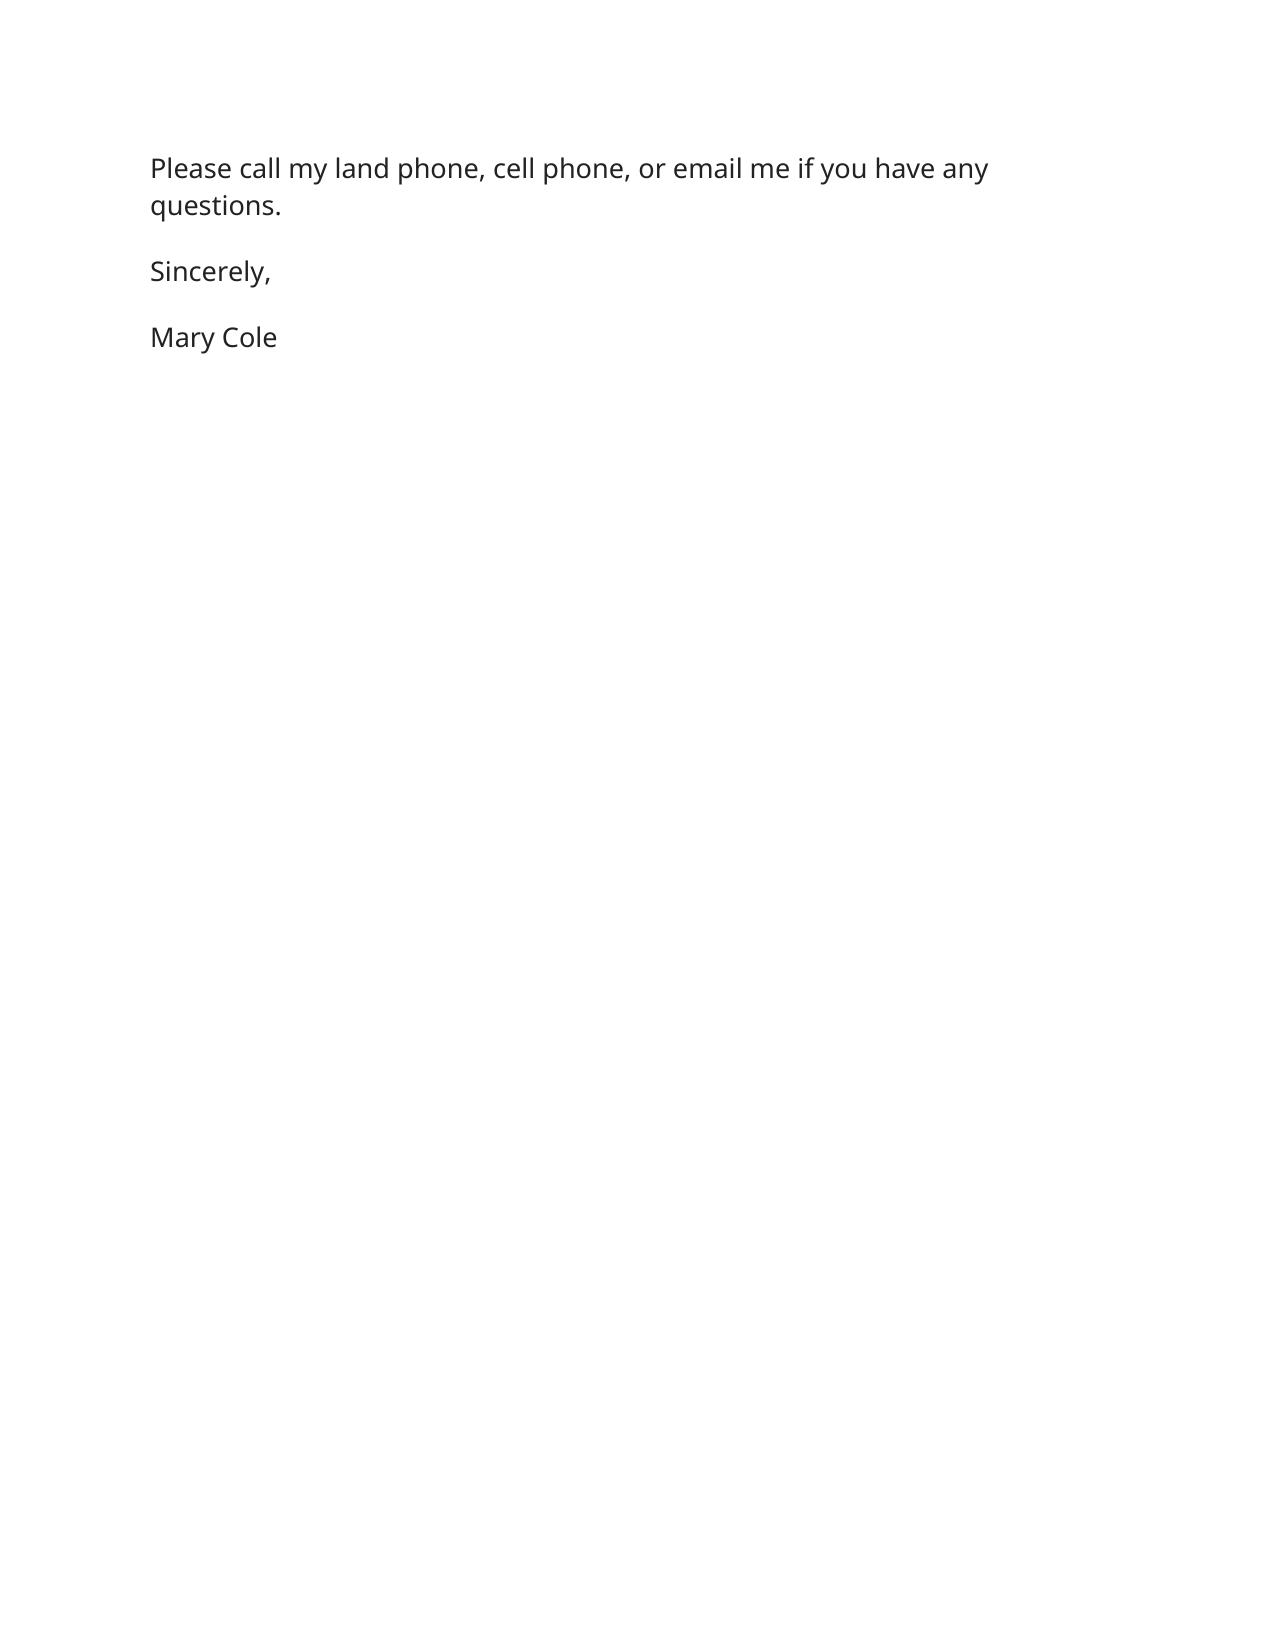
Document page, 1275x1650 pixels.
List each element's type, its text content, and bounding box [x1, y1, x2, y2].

text Please call my land phone, cell phone, or email me if you have any questions. [150, 150, 1125, 224]
text Mary Cole [150, 319, 1125, 356]
text Sincerely, [150, 253, 1125, 290]
